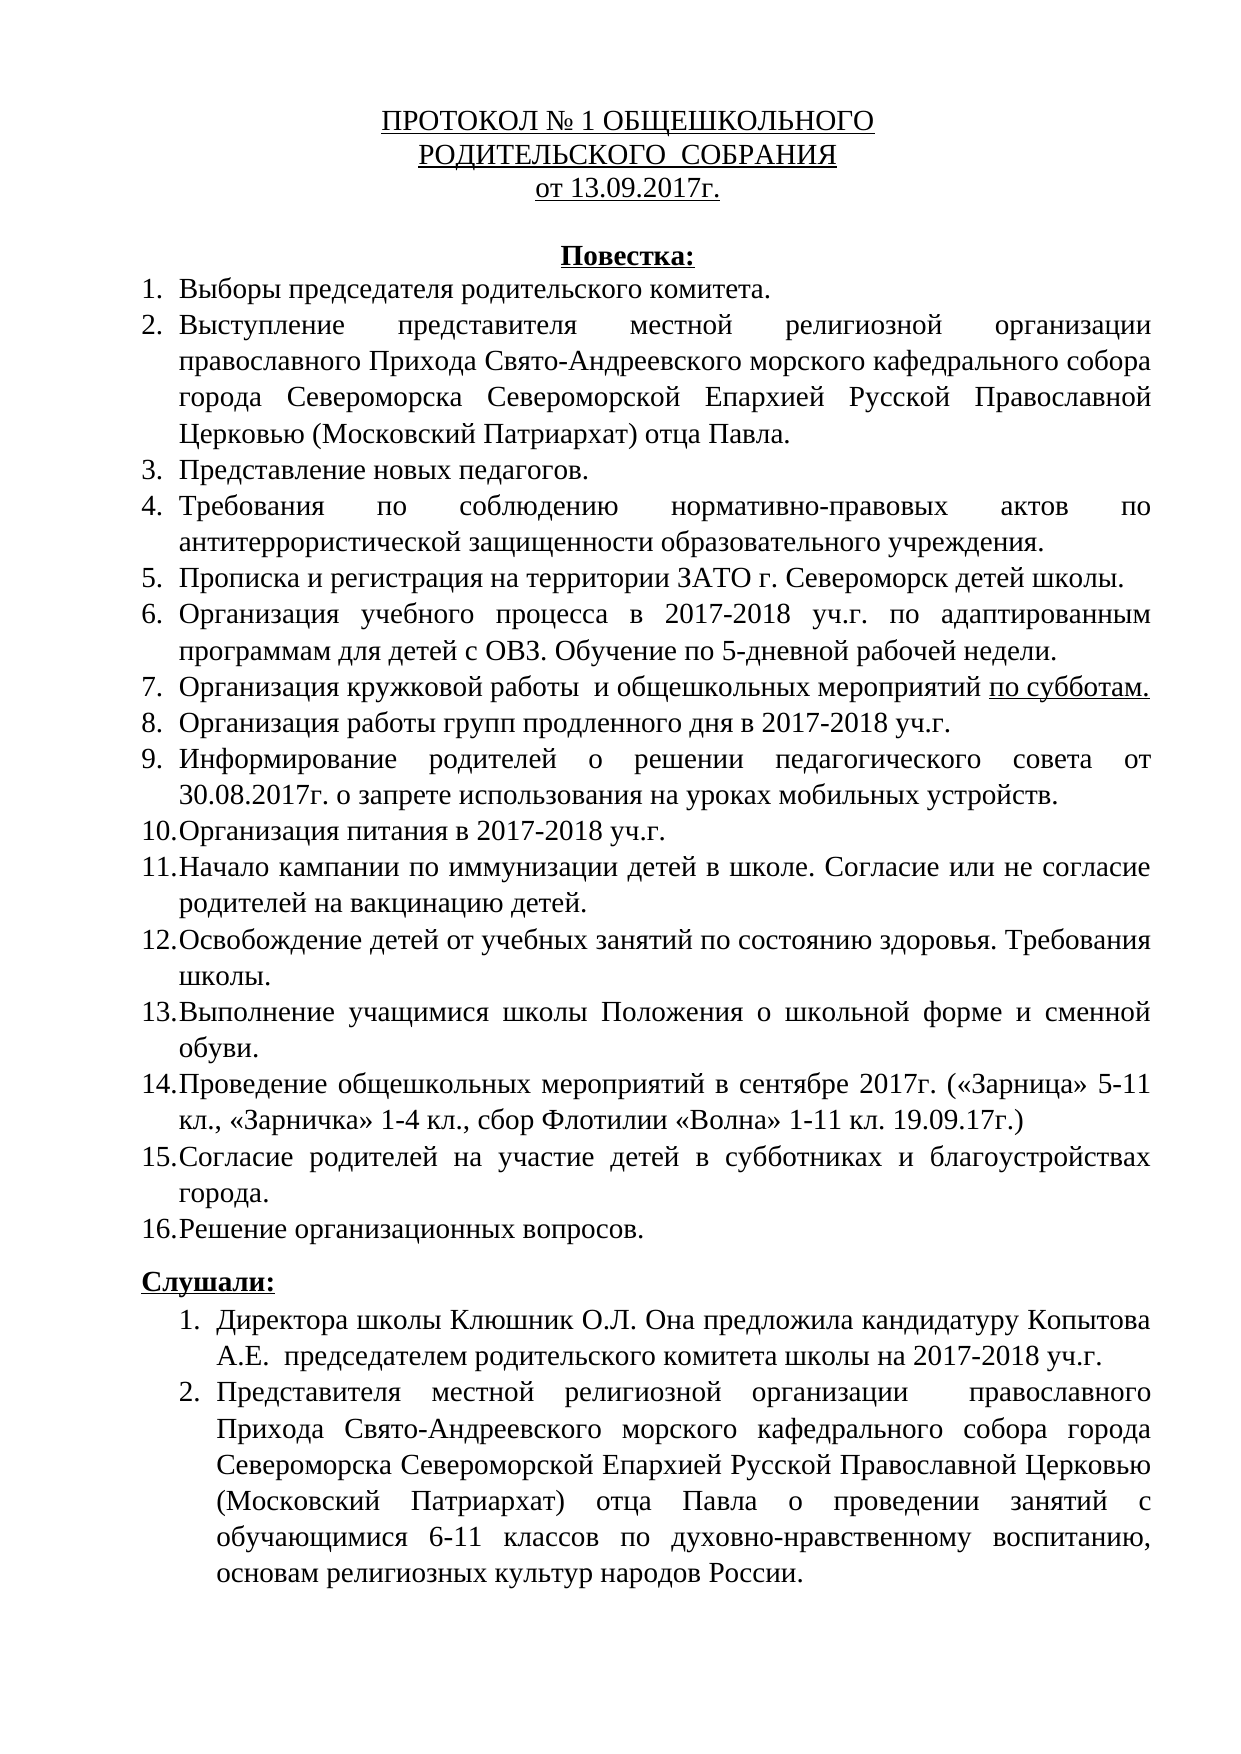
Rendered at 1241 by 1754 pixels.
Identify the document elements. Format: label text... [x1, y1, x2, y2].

text Повестка: [103, 238, 1152, 271]
list Выступление представителя местной религиозной организации православного Прихода Свято-Андреевского морского кафедрального собора города Североморска Североморской Епархией Русской Православной Церковью (Московский Патриархат) отца Павла. [141, 307, 1152, 449]
list Информирование родителей о решении педагогического совета от 30.08.2017г. о запрете использования на уроках мобильных устройств. [141, 741, 1152, 811]
text от 13.09.2017г. [103, 171, 1152, 204]
list Требования по соблюдению нормативно-правовых актов по антитеррористической защищенности образовательного учреждения. [141, 488, 1152, 558]
list Согласие родителей на участие детей в субботниках и благоустройствах города. [141, 1139, 1152, 1208]
list Организация питания в 2017-2018 уч.г. [141, 813, 1152, 847]
text ПРОТОКОЛ № 1 ОБЩЕШКОЛЬНОГО [103, 103, 1152, 137]
list Организация кружковой работы и общешкольных мероприятий по субботам. [141, 669, 1152, 702]
text Слушали: [141, 1264, 1152, 1297]
list Освобождение детей от учебных занятий по состоянию здоровья. Требования школы. [141, 922, 1152, 991]
list Представление новых педагогов. [141, 452, 1152, 485]
list Начало кампании по иммунизации детей в школе. Согласие или не согласие родителей на вакцинацию детей. [141, 849, 1152, 919]
list Организация учебного процесса в 2017-2018 уч.г. по адаптированным программам для детей с ОВЗ. Обучение по 5-дневной рабочей недели. [141, 596, 1152, 666]
list Проведение общешкольных мероприятий в сентябре 2017г. («Зарница» 5-11 кл., «Зарничка» 1-4 кл., сбор Флотилии «Волна» 1-11 кл. 19.09.17г.) [141, 1066, 1152, 1136]
list Представителя местной религиозной организации православного Прихода Свято-Андреевского морского кафедрального собора города Североморска Североморской Епархией Русской Православной Церковью (Московский Патриархат) отца Павла о проведении занятий с обучающимися 6-11 классов по духовно-нравственному воспитанию, основам религиозных культур народов России. [178, 1374, 1152, 1589]
list Прописка и регистрация на территории ЗАТО г. Североморск детей школы. [141, 560, 1152, 594]
list Решение организационных вопросов. [141, 1211, 1152, 1244]
list Организация работы групп продленного дня в 2017-2018 уч.г. [141, 705, 1152, 738]
list Выполнение учащимися школы Положения о школьной форме и сменной обуви. [141, 994, 1152, 1064]
list Выборы председателя родительского комитета. [141, 271, 1152, 305]
text РОДИТЕЛЬСКОГО СОБРАНИЯ [103, 137, 1152, 171]
list Директора школы Клюшник О.Л. Она предложила кандидатуру Копытова А.Е. председателем родительского комитета школы на 2017-2018 уч.г. [178, 1302, 1152, 1372]
